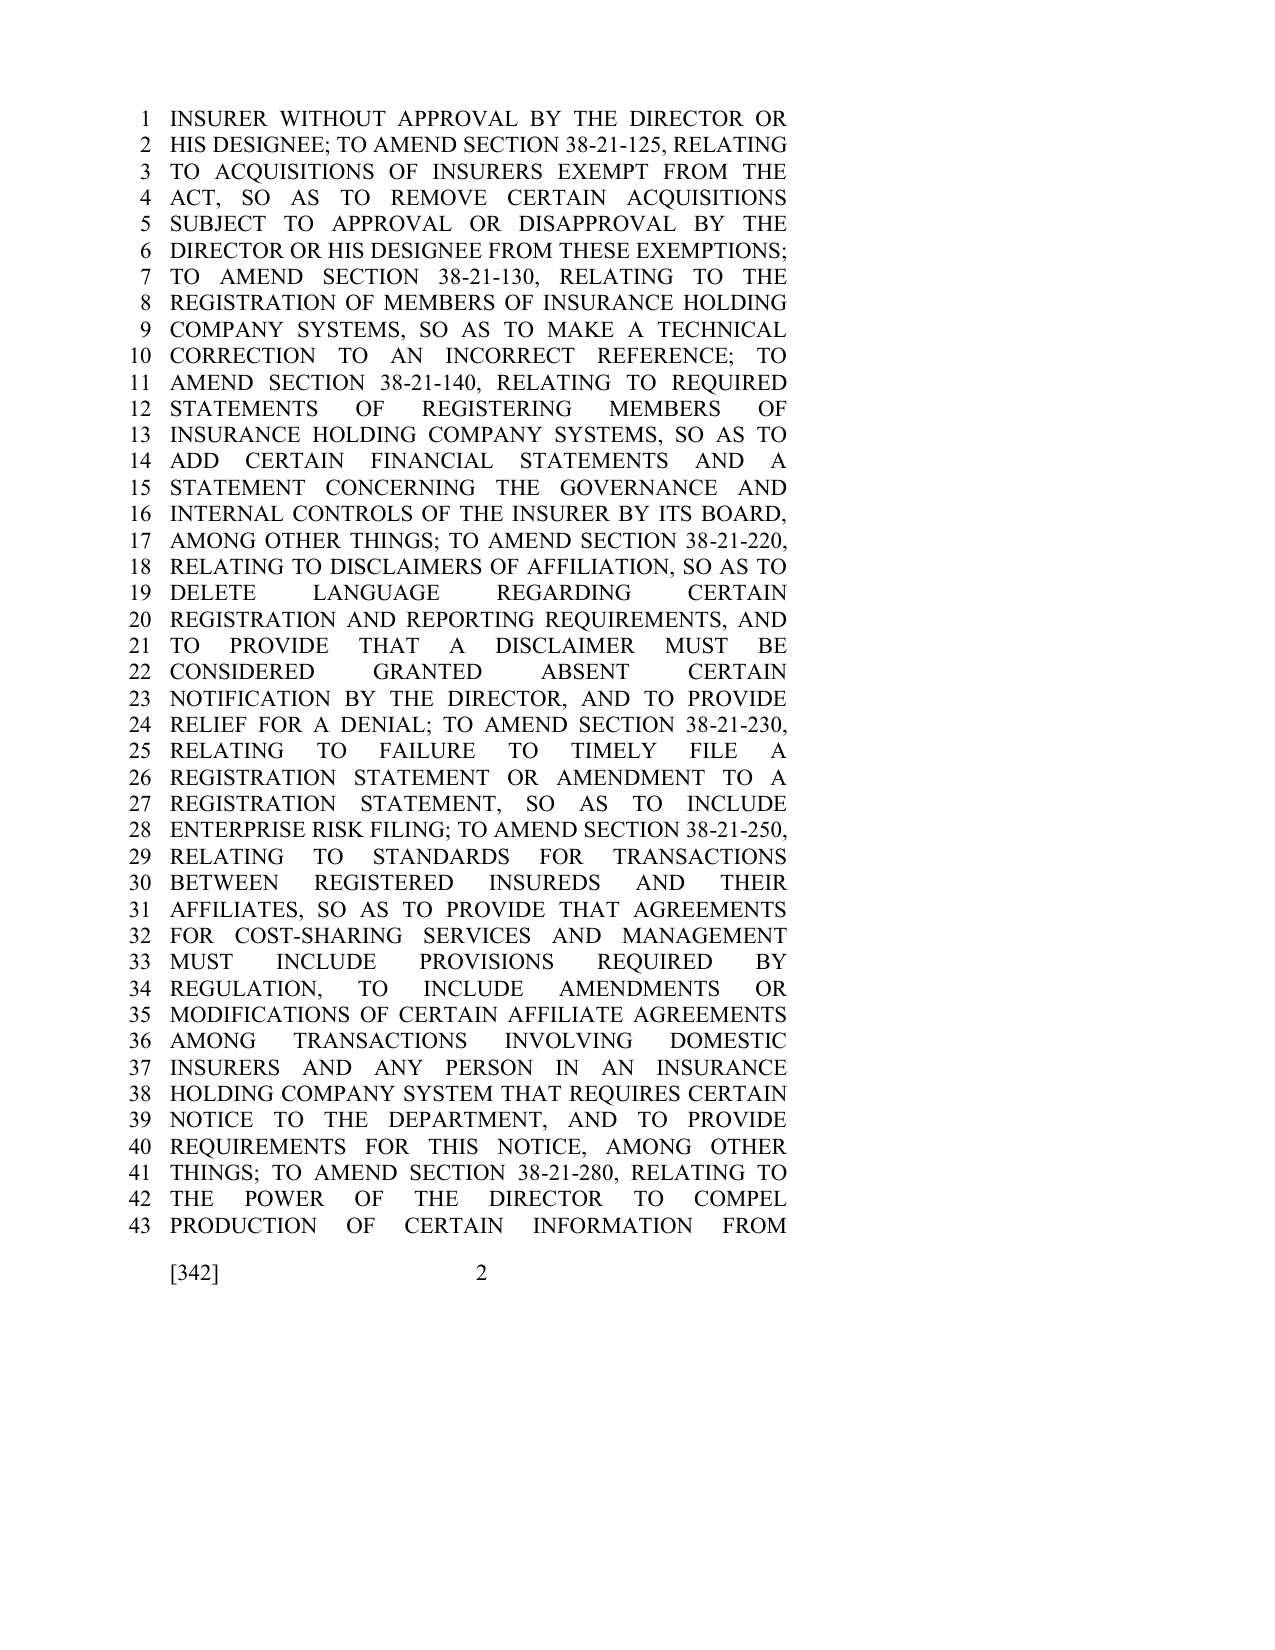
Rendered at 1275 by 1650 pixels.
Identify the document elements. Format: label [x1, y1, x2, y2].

text [169, 105, 787, 1238]
